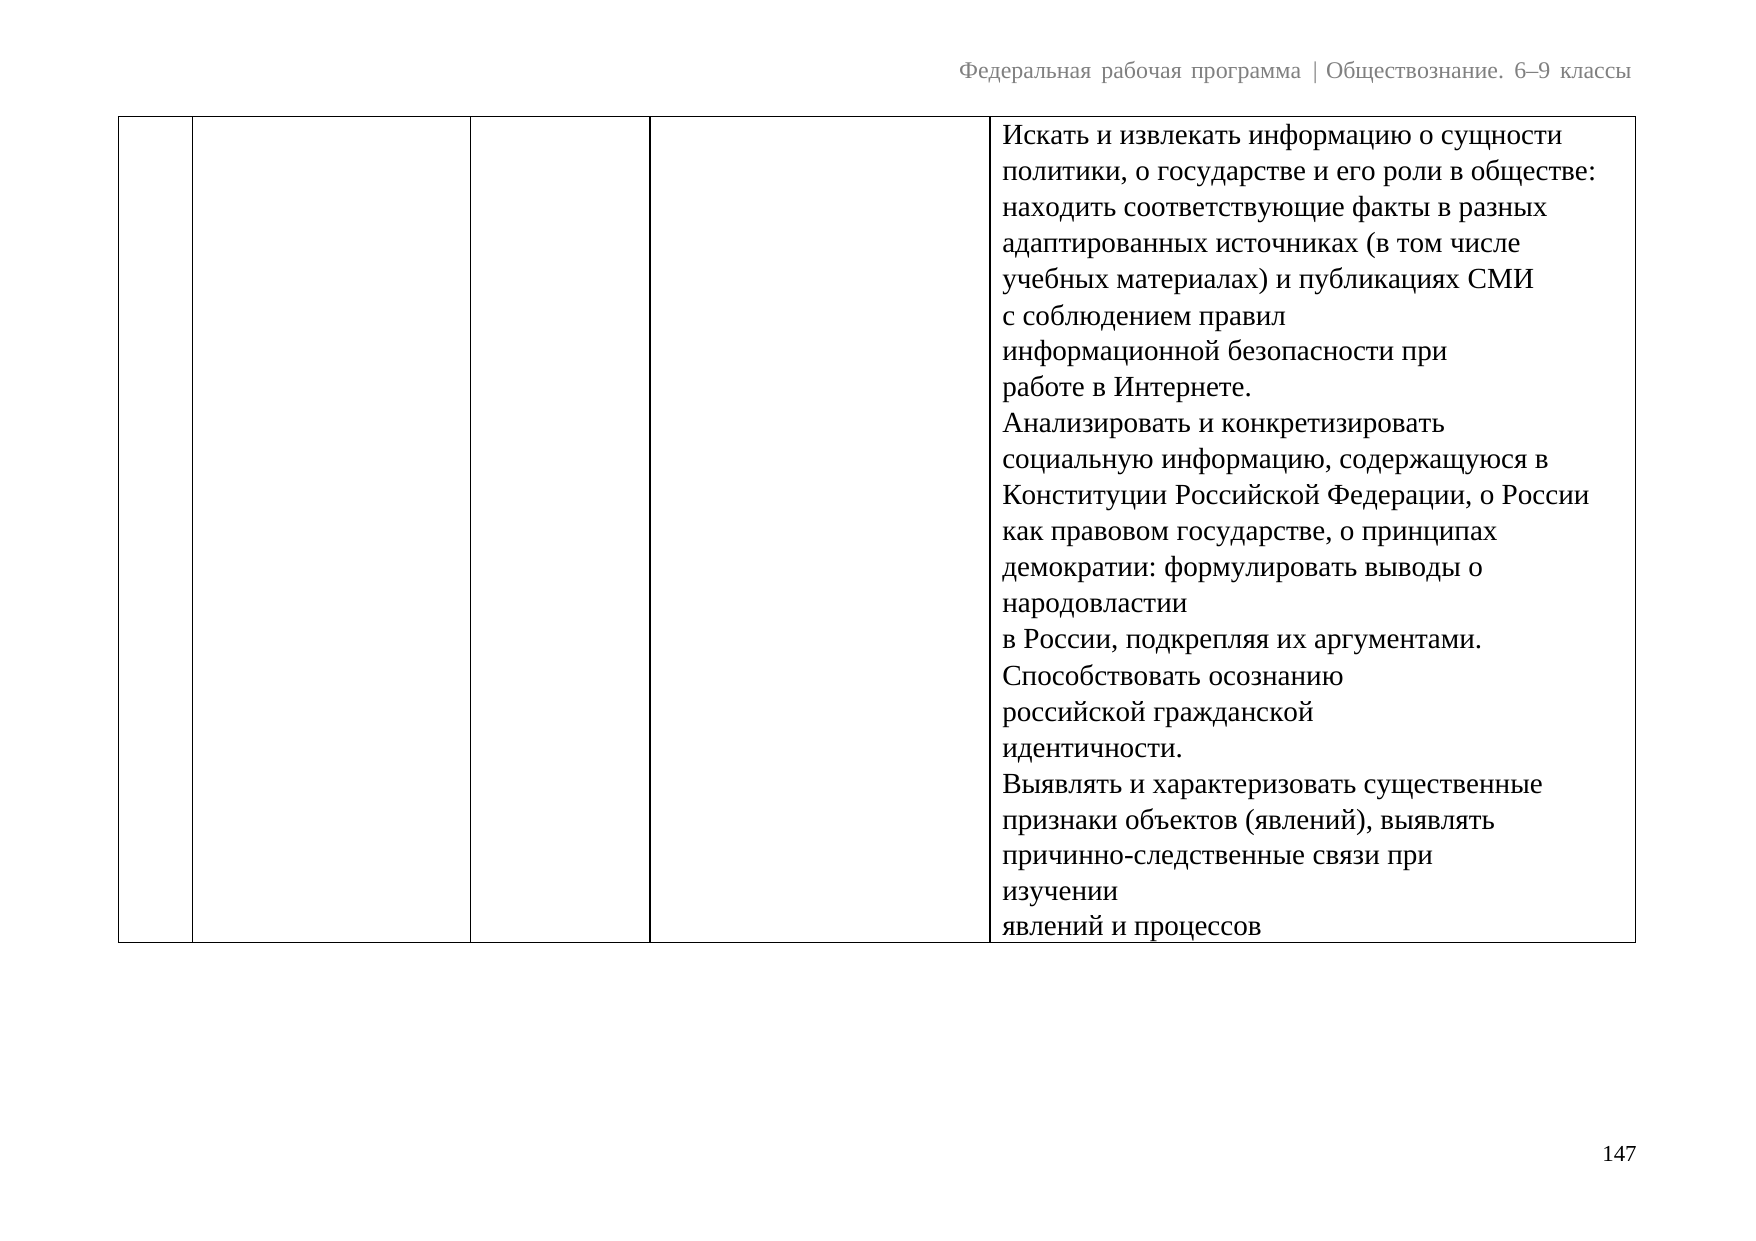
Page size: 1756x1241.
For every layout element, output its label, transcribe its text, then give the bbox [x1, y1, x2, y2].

table_header Искать и извлекать информацию о сущности политики, о государстве и его роли в обществе: находить соответствующие факты в разных адаптированных источниках (в том числе учебных материалах) и публикациях СМИ с соблюдением правил информационной безопасности при работе в Интернете. Анализировать и конкретизировать социальную информацию, содержащуюся в Конституции Российской Федерации, о России как правовом государстве, о принципах демократии: формулировать выводы о народовластии в России, подкрепляя их аргументами. Способствовать осознанию российской гражданской идентичности. Выявлять и характеризовать существенные признаки объектов (явлений), выявлять причинно-следственные связи при изучении явлений и процессов [991, 117, 1635, 942]
table_header [193, 117, 470, 942]
table_header [119, 117, 192, 942]
table_header [471, 117, 649, 942]
table_header [651, 117, 989, 942]
